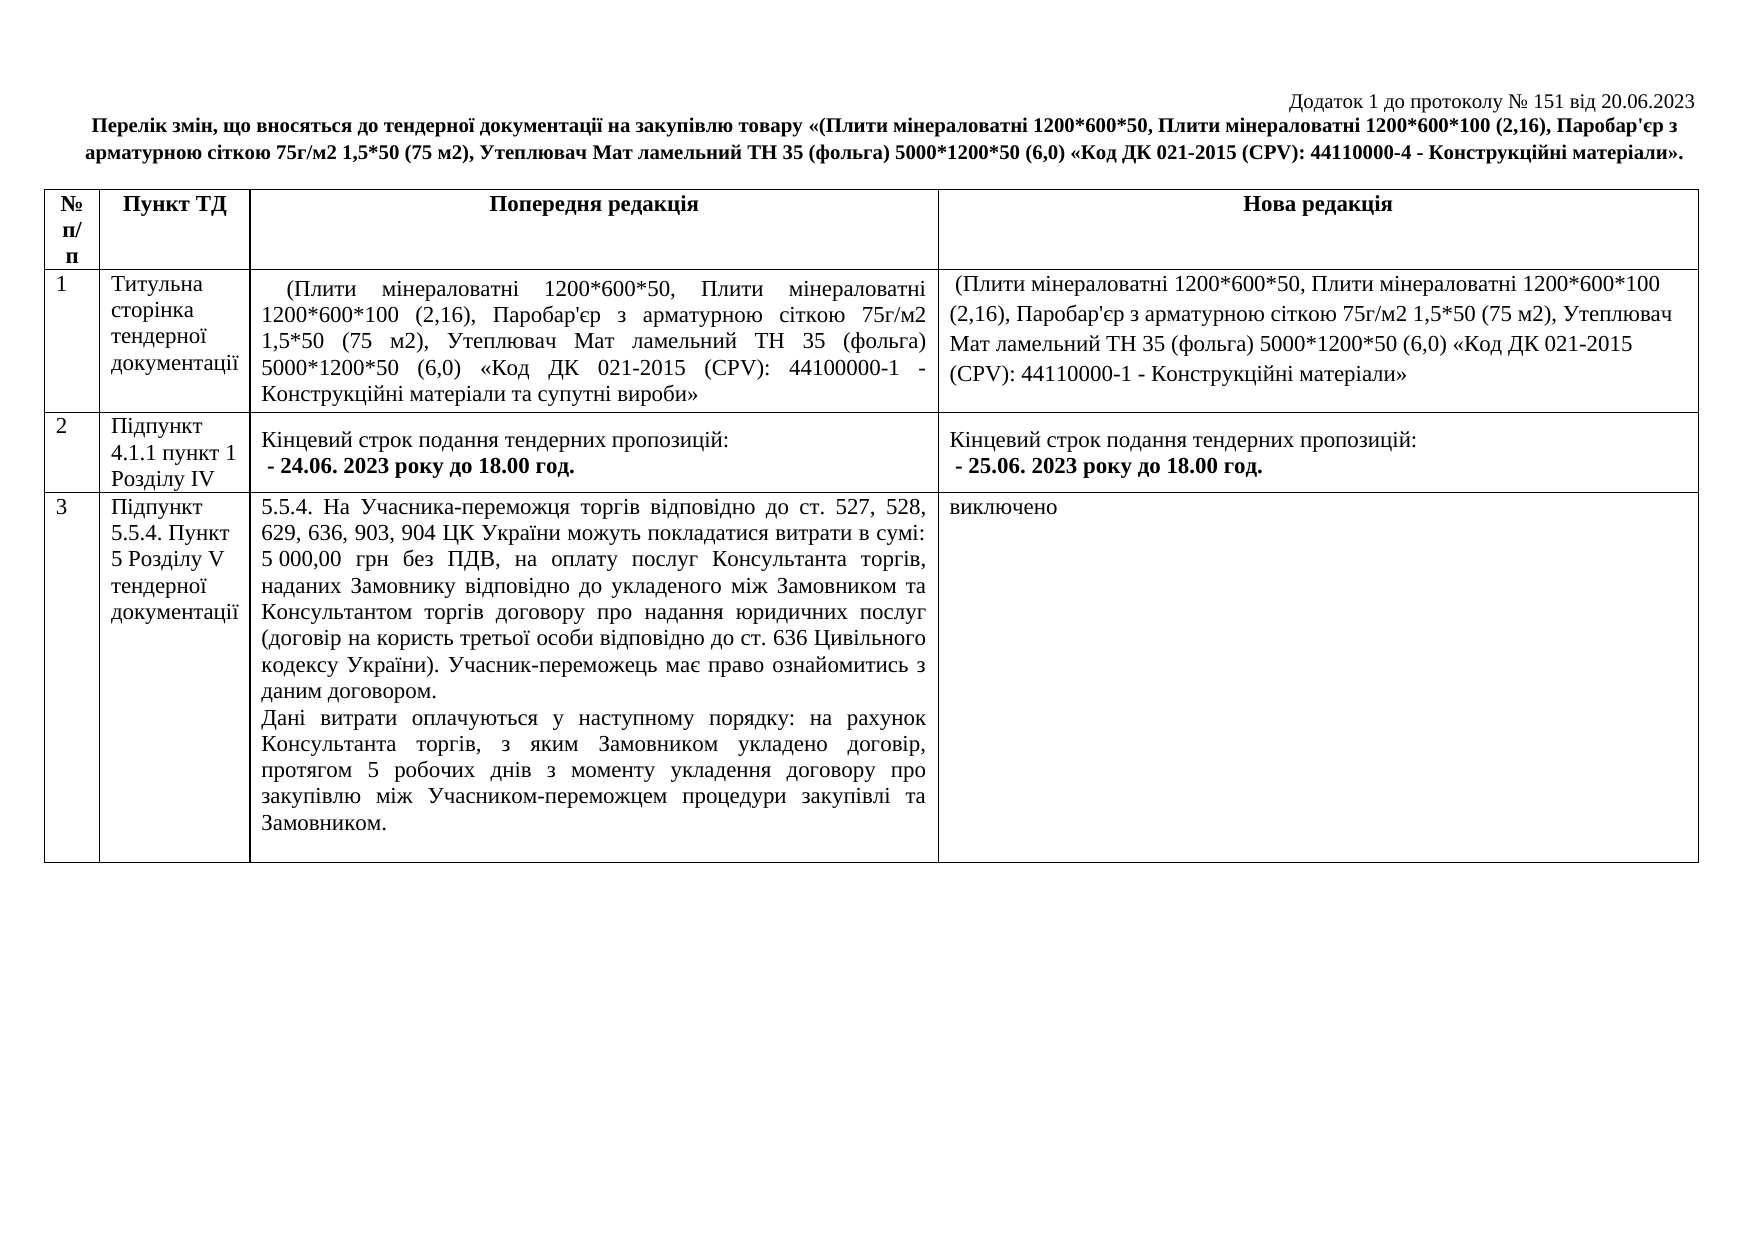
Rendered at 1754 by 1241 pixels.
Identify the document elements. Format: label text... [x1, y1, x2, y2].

table_cell 2 [45, 413, 99, 492]
table_cell (Плити мінераловатні 1200*600*50, Плити мінераловатні 1200*600*100 (2,16), Паробар'єр з арматурною сіткою 75г/м2 1,5*50 (75 м2), Утеплювач Мат ламельний ТН 35 (фольга) 5000*1200*50 (6,0) «Код ДК 021-2015 (CPV): 44110000-1 - Конструкційні матеріали» [939, 270, 1698, 412]
table_header Нова редакція [939, 190, 1698, 269]
table_cell Кінцевий строк подання тендерних пропозицій: - 25.06. 2023 року до 18.00 год. [939, 413, 1698, 492]
table_cell Титульна сторінка тендерної документації [100, 270, 249, 412]
table_cell виключено [939, 493, 1698, 862]
table_cell (Плити мінераловатні 1200*600*50, Плити мінераловатні 1200*600*100 (2,16), Паробар'єр з арматурною сіткою 75г/м2 1,5*50 (75 м2), Утеплювач Мат ламельний ТН 35 (фольга) 5000*1200*50 (6,0) «Код ДК 021-2015 (CPV): 44100000-1 - Конструкційні матеріали та супутні вироби» [251, 270, 938, 412]
table_header № п/п [45, 190, 99, 269]
table_cell 1 [45, 270, 99, 412]
table_cell Підпункт 4.1.1 пункт 1 Розділу IV [100, 413, 249, 492]
table_cell Підпункт 5.5.4. Пункт 5 Розділу V тендерної документації [100, 493, 249, 862]
table_cell Кінцевий строк подання тендерних пропозицій: - 24.06. 2023 року до 18.00 год. [251, 413, 938, 492]
table_header Попередня редакція [251, 190, 938, 269]
text Додаток 1 до протоколу № 151 від 20.06.2023 [974, 89, 1695, 113]
table_cell 3 [45, 493, 99, 862]
text Перелік змін, що вносяться до тендерної документації на закупівлю товару «(Плити мінераловатні 1200*600*50, Плити мінераловатні 1200*600*100 (2,16), Паробар'єр з арматурною сіткою 75г/м2 1,5*50 (75 м2), Утеплювач Мат ламельний ТН 35 (фольга) 5000*1200*50 (6,0) «Код ДК 021-2015 (CPV): 44110000-4 - Конструкційні матеріали». [74, 113, 1695, 164]
table_cell 5.5.4. На Учасника-переможця торгів відповідно до ст. 527, 528, 629, 636, 903, 904 ЦК України можуть покладатися витрати в сумі: 5 000,00 грн без ПДВ, на оплату послуг Консультанта торгів, наданих Замовнику відповідно до укладеного між Замовником та Консультантом торгів договору про надання юридичних послуг (договір на користь третьої особи відповідно до ст. 636 Цивільного кодексу України). Учасник-переможець має право ознайомитись з даним договором. Дані витрати оплачуються у наступному порядку: на рахунок Консультанта торгів, з яким Замовником укладено договір, протягом 5 робочих днів з моменту укладення договору про закупівлю між Учасником-переможцем процедури закупівлі та Замовником. [251, 493, 938, 862]
table_header Пункт ТД [100, 190, 249, 269]
